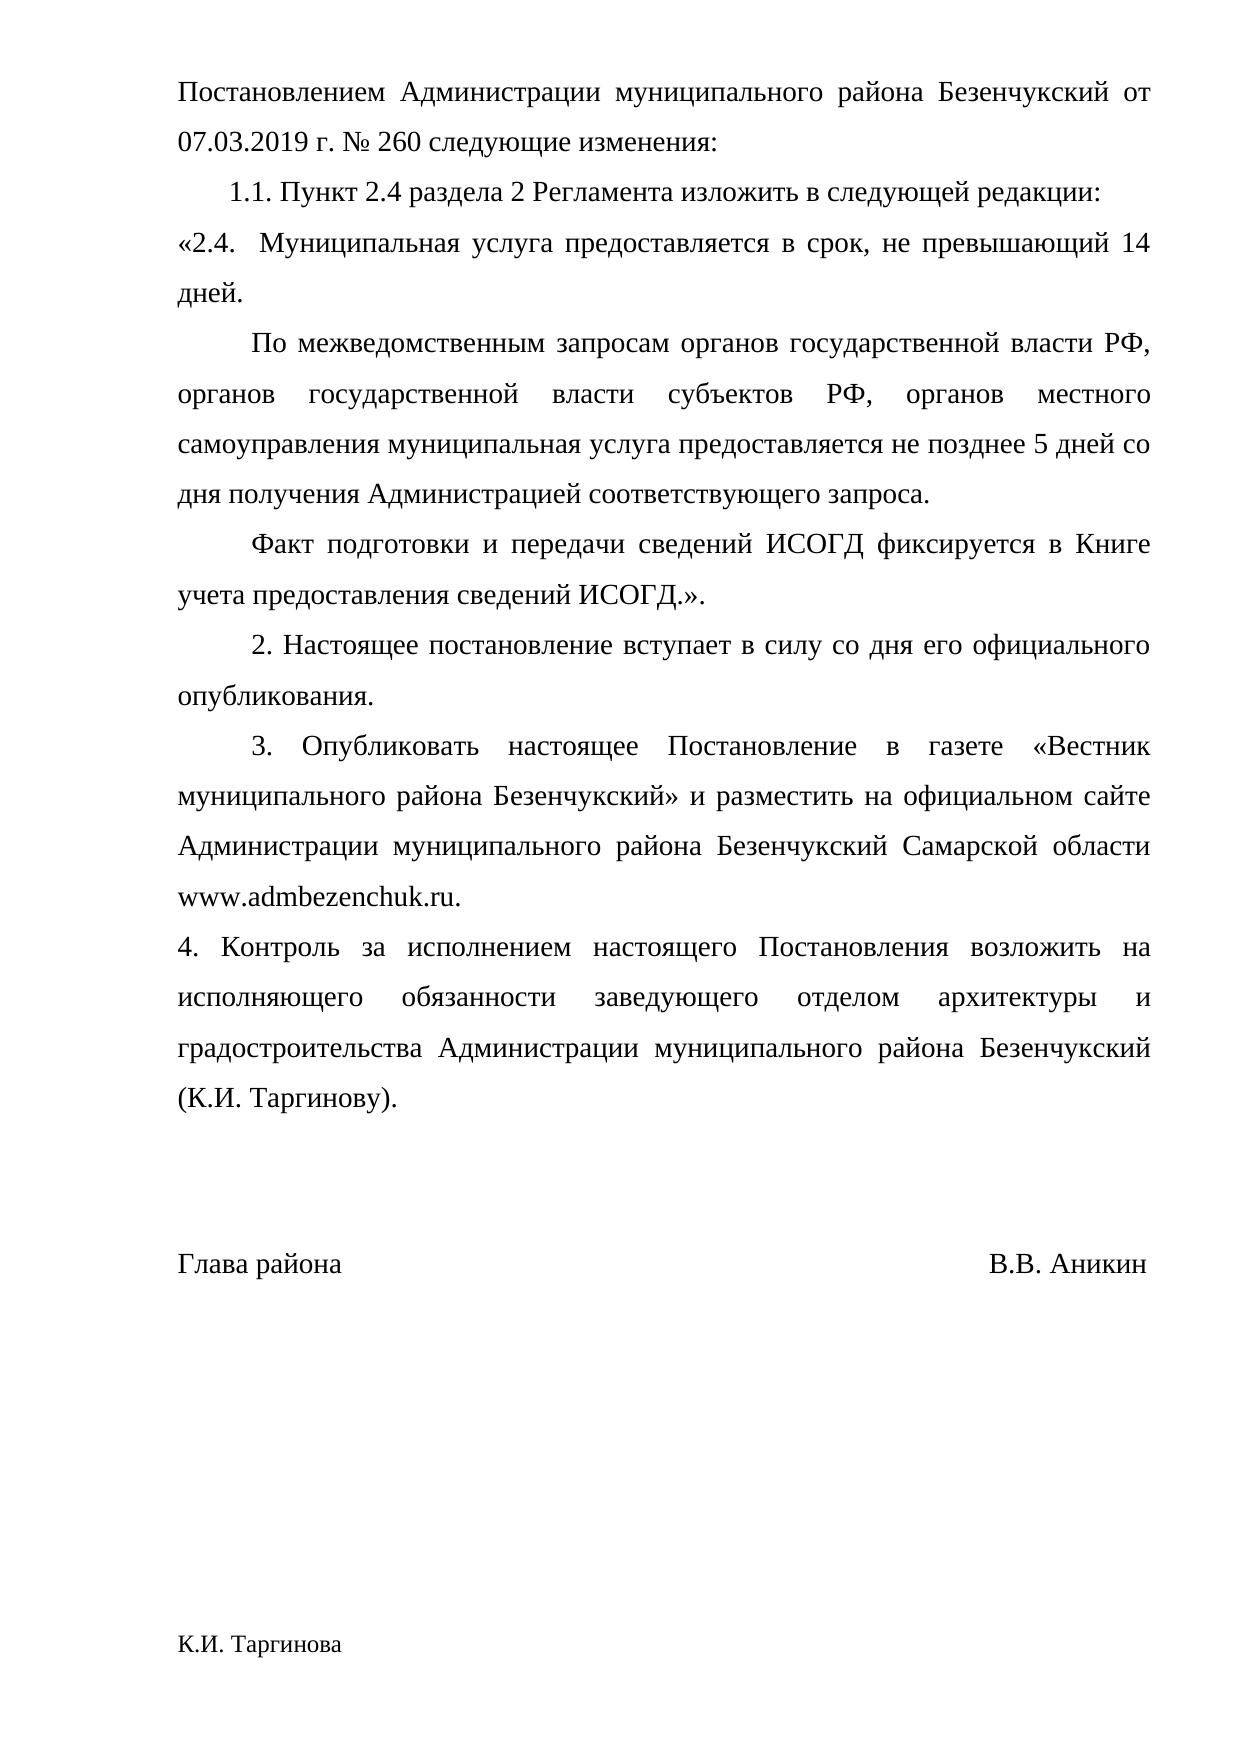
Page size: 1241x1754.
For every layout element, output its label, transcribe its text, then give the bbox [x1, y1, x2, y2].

text По межведомственным запросам органов государственной власти РФ, органов государственной власти субъектов РФ, органов местного самоуправления муниципальная услуга предоставляется не позднее 5 дней со дня получения Администрацией соответствующего запроса. [177, 325, 1152, 510]
text «2.4. Муниципальная услуга предоставляется в срок, не превышающий 14 дней. [177, 225, 1152, 309]
text Глава района В.В. Аникин [177, 1246, 1152, 1279]
text 2. Настоящее постановление вступает в силу со дня его официального опубликования. [177, 627, 1152, 711]
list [177, 74, 1152, 158]
text 4. Контроль за исполнением настоящего Постановления возложить на исполняющего обязанности заведующего отделом архитектуры и градостроительства Администрации муниципального района Безенчукский (К.И. Таргинову). [177, 929, 1152, 1114]
text К.И. Таргинова [177, 1629, 1152, 1658]
text Факт подготовки и передачи сведений ИСОГД фиксируется в Книге учета предоставления сведений ИСОГД.». [177, 527, 1152, 611]
text 3. Опубликовать настоящее Постановление в газете «Вестник муниципального района Безенчукский» и разместить на официальном сайте Администрации муниципального района Безенчукский Самарской области www.admbezenchuk.ru. [177, 728, 1152, 912]
text 1.1. Пункт 2.4 раздела 2 Регламента изложить в следующей редакции: [177, 174, 1152, 208]
